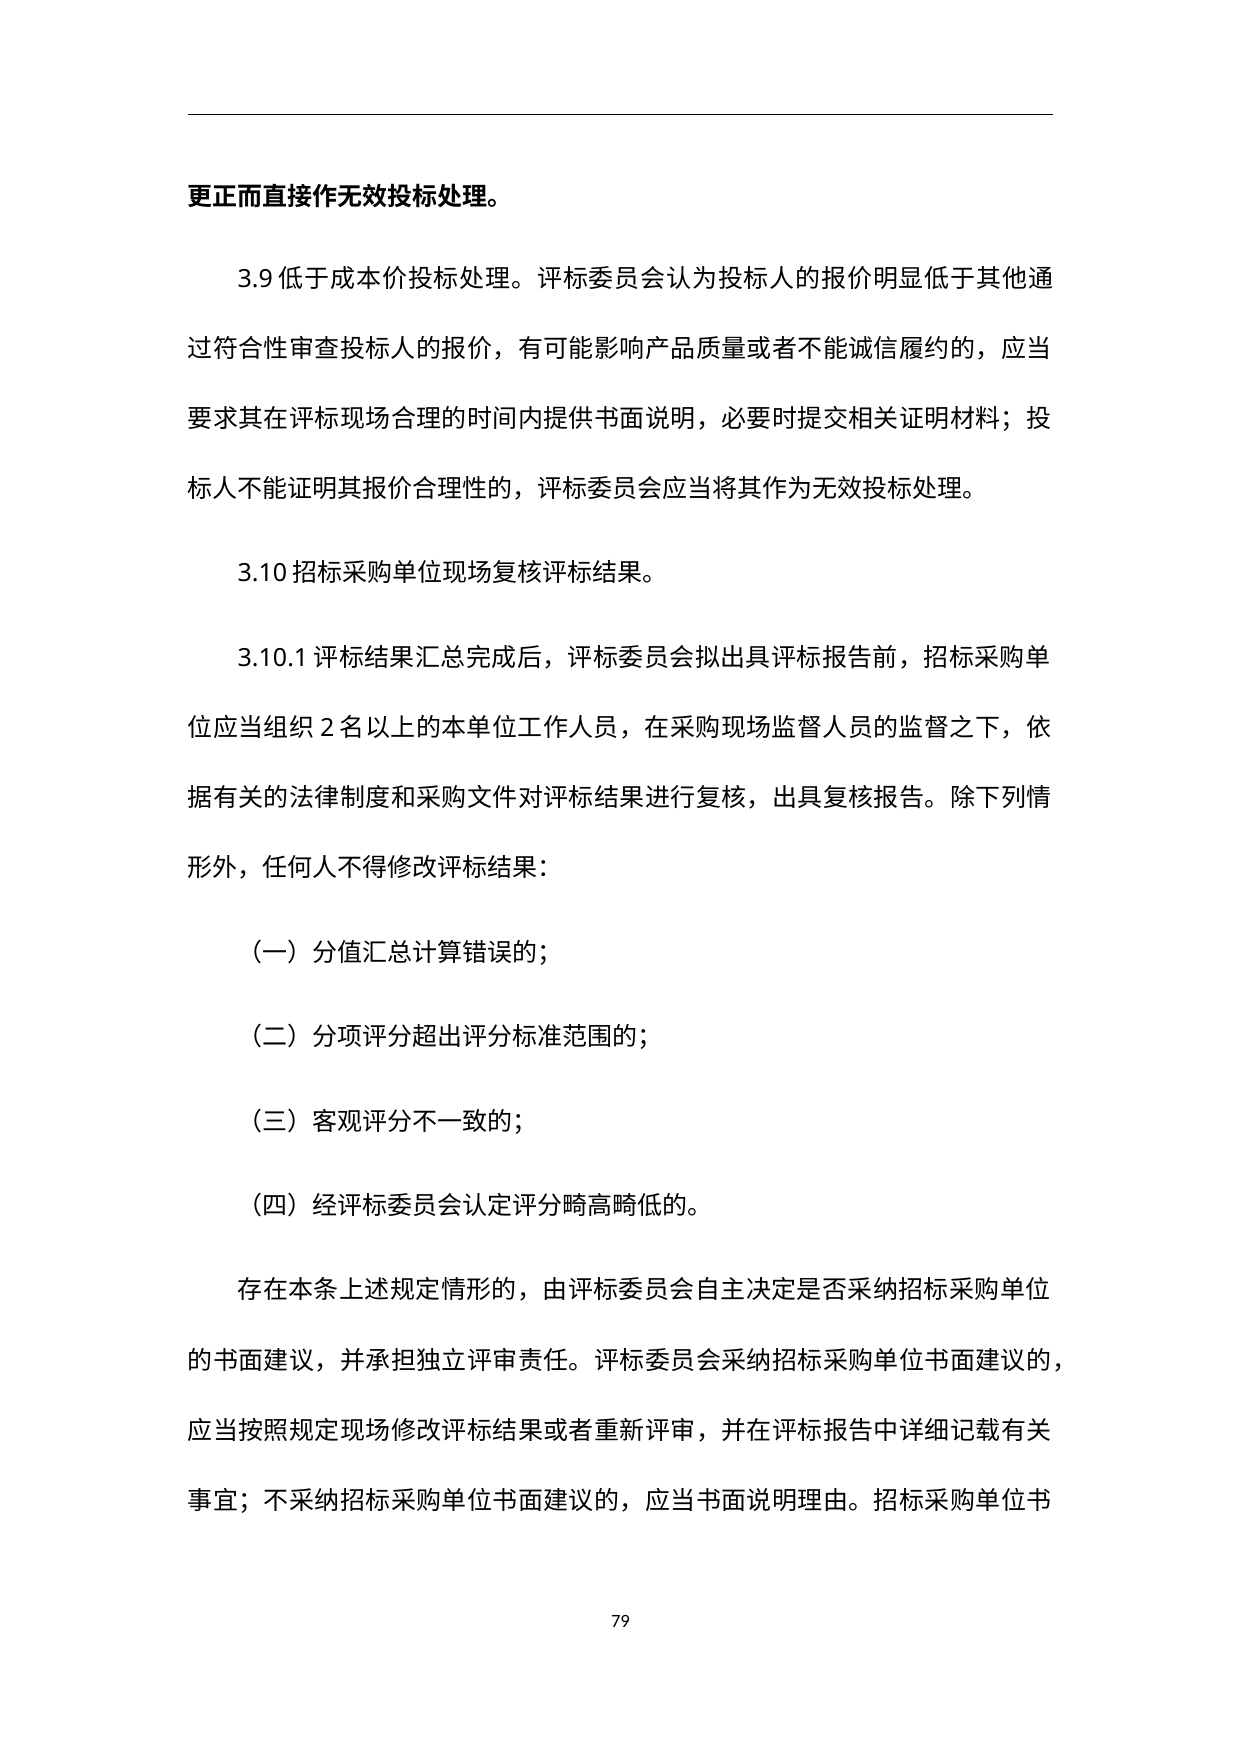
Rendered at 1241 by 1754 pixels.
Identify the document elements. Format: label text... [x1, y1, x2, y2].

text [187, 1256, 1053, 1531]
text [187, 162, 1053, 227]
text （二）分项评分超出评分标准范围的； [187, 1002, 1053, 1067]
text 3.9低于成本价投标处理。评标委员会认为投标人的报价明显低于其他通过符合性审查投标人的报价，有可能影响产品质量或者不能诚信履约的，应当要求其在评标现场合理的时间内提供书面说明，必要时提交相关证明材料；投标人不能证明其报价合理性的，评标委员会应当将其作为无效投标处理。 [187, 244, 1053, 519]
text （四）经评标委员会认定评分畸高畸低的。 [187, 1171, 1053, 1236]
text （一）分值汇总计算错误的； [187, 918, 1053, 983]
text 3.10.1评标结果汇总完成后，评标委员会拟出具评标报告前，招标采购单位应当组织2名以上的本单位工作人员，在采购现场监督人员的监督之下，依据有关的法律制度和采购文件对评标结果进行复核，出具复核报告。除下列情形外，任何人不得修改评标结果： [187, 623, 1053, 898]
text 3.10招标采购单位现场复核评标结果。 [187, 538, 1053, 603]
text （三）客观评分不一致的； [187, 1087, 1053, 1152]
